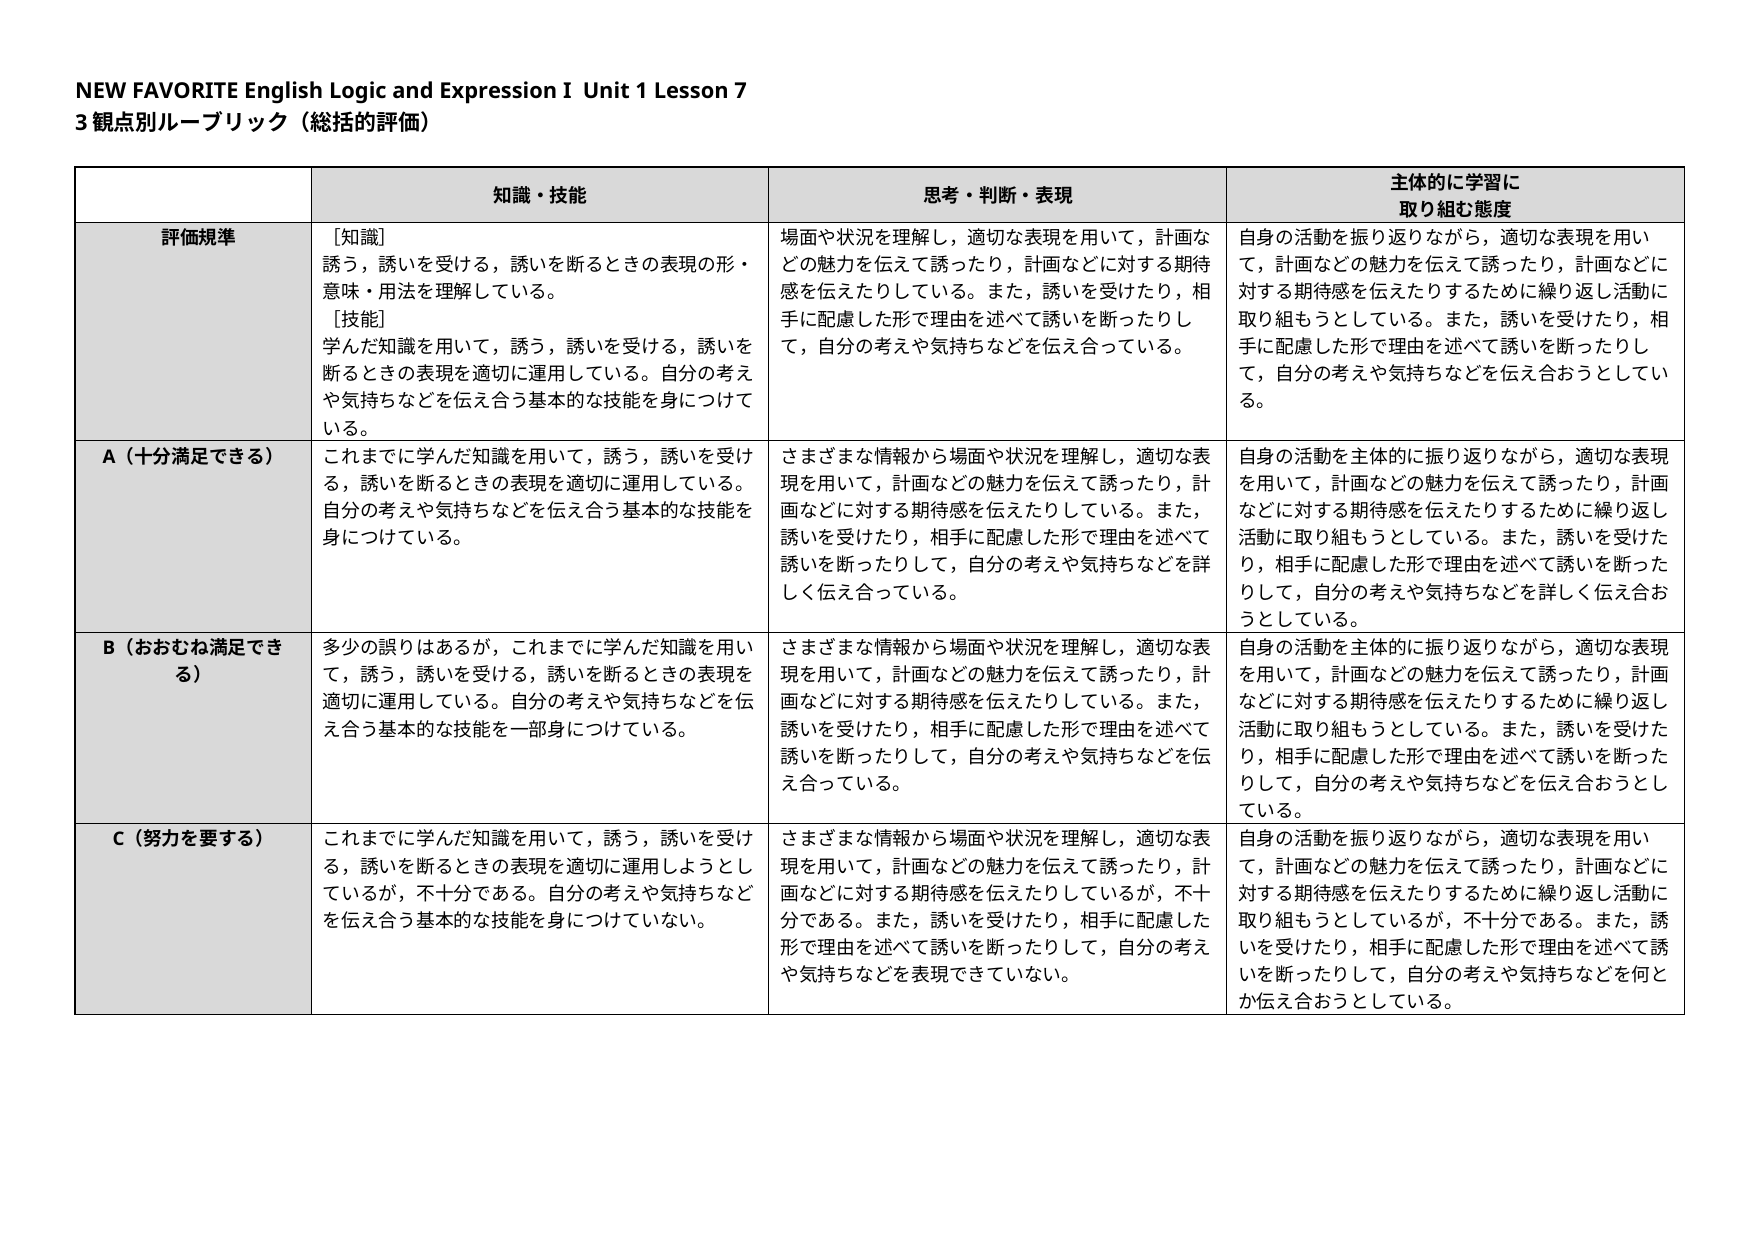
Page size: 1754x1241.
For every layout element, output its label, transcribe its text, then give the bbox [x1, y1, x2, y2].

text 3観点別ルーブリック（総括的評価） [75, 105, 1679, 137]
table_cell さまざまな情報から場面や状況を理解し，適切な表現を用いて，計画などの魅力を伝えて誘ったり，計画などに対する期待感を伝えたりしている。また，誘いを受けたり，相手に配慮した形で理由を述べて誘いを断ったりして，自分の考えや気持ちなどを伝え合っている。 [769, 633, 1226, 823]
table_cell B（おおむね満足できる） [76, 633, 311, 823]
table_cell 自身の活動を主体的に振り返りながら，適切な表現を用いて，計画などの魅力を伝えて誘ったり，計画などに対する期待感を伝えたりするために繰り返し活動に取り組もうとしている。また，誘いを受けたり，相手に配慮した形で理由を述べて誘いを断ったりして，自分の考えや気持ちなどを詳しく伝え合おうとしている。 [1227, 441, 1684, 632]
table_cell ［知識］ 誘う，誘いを受ける，誘いを断るときの表現の形・意味・用法を理解している。 ［技能］ 学んだ知識を用いて，誘う，誘いを受ける，誘いを断るときの表現を適切に運用している。自分の考えや気持ちなどを伝え合う基本的な技能を身につけている。 [312, 223, 768, 440]
table_cell 評価規準 [76, 223, 311, 440]
table_header 主体的に学習に 取り組む態度 [1227, 168, 1684, 222]
table_cell 場面や状況を理解し，適切な表現を用いて，計画などの魅力を伝えて誘ったり，計画などに対する期待感を伝えたりしている。また，誘いを受けたり，相手に配慮した形で理由を述べて誘いを断ったりして，自分の考えや気持ちなどを伝え合っている。 [769, 223, 1226, 440]
table_cell A（十分満足できる） [76, 441, 311, 632]
table_cell 自身の活動を振り返りながら，適切な表現を用いて，計画などの魅力を伝えて誘ったり，計画などに対する期待感を伝えたりするために繰り返し活動に取り組もうとしているが，不十分である。また，誘いを受けたり，相手に配慮した形で理由を述べて誘いを断ったりして，自分の考えや気持ちなどを何とか伝え合おうとしている。 [1227, 824, 1684, 1014]
table_cell C（努力を要する） [76, 824, 311, 1014]
table_cell これまでに学んだ知識を用いて，誘う，誘いを受ける，誘いを断るときの表現を適切に運用しようとしているが，不十分である。自分の考えや気持ちなどを伝え合う基本的な技能を身につけていない。 [312, 824, 768, 1014]
table_header 思考・判断・表現 [769, 168, 1226, 222]
table_cell さまざまな情報から場面や状況を理解し，適切な表現を用いて，計画などの魅力を伝えて誘ったり，計画などに対する期待感を伝えたりしているが，不十分である。また，誘いを受けたり，相手に配慮した形で理由を述べて誘いを断ったりして，自分の考えや気持ちなどを表現できていない。 [769, 824, 1226, 1014]
table_cell さまざまな情報から場面や状況を理解し，適切な表現を用いて，計画などの魅力を伝えて誘ったり，計画などに対する期待感を伝えたりしている。また，誘いを受けたり，相手に配慮した形で理由を述べて誘いを断ったりして，自分の考えや気持ちなどを詳しく伝え合っている。 [769, 441, 1226, 632]
text NEW FAVORITE English Logic and Expression I Unit 1 Lesson 7 [75, 75, 1679, 105]
table_header 知識・技能 [312, 168, 768, 222]
table_cell 自身の活動を主体的に振り返りながら，適切な表現を用いて，計画などの魅力を伝えて誘ったり，計画などに対する期待感を伝えたりするために繰り返し活動に取り組もうとしている。また，誘いを受けたり，相手に配慮した形で理由を述べて誘いを断ったりして，自分の考えや気持ちなどを伝え合おうとしている。 [1227, 633, 1684, 823]
table_cell 多少の誤りはあるが，これまでに学んだ知識を用いて，誘う，誘いを受ける，誘いを断るときの表現を適切に運用している。自分の考えや気持ちなどを伝え合う基本的な技能を一部身につけている。 [312, 633, 768, 823]
table_header [76, 168, 311, 222]
table_cell 自身の活動を振り返りながら，適切な表現を用いて，計画などの魅力を伝えて誘ったり，計画などに対する期待感を伝えたりするために繰り返し活動に取り組もうとしている。また，誘いを受けたり，相手に配慮した形で理由を述べて誘いを断ったりして，自分の考えや気持ちなどを伝え合おうとしている。 [1227, 223, 1684, 440]
table_cell これまでに学んだ知識を用いて，誘う，誘いを受ける，誘いを断るときの表現を適切に運用している。自分の考えや気持ちなどを伝え合う基本的な技能を身につけている。 [312, 441, 768, 632]
